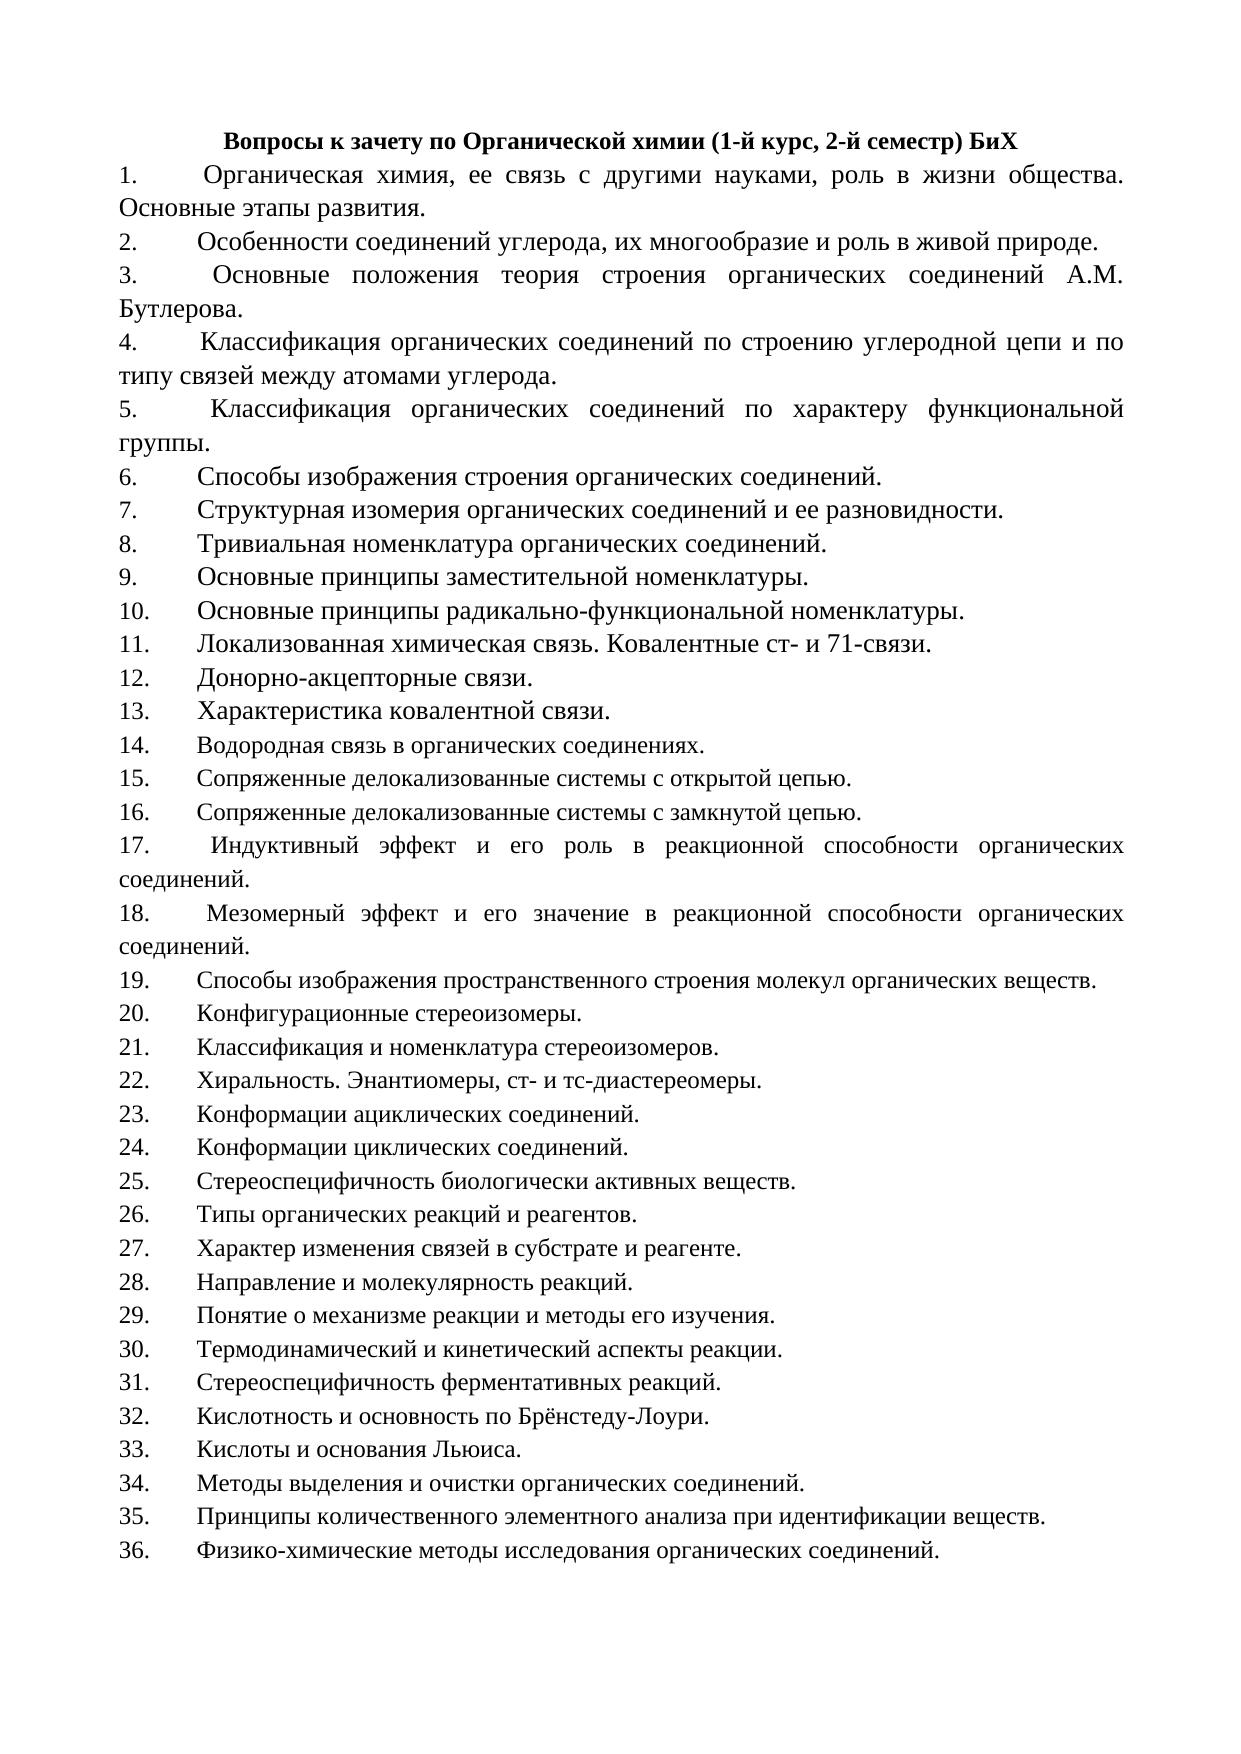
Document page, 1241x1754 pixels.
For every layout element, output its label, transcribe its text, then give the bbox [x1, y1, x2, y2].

list Донорно-акцепторные связи. [118, 659, 1125, 693]
list Основные принципы заместительной номенклатуры. [118, 559, 1125, 592]
list Органическая химия, ее связь с другими науками, роль в жизни общества. Основные этапы развития. [118, 156, 1125, 223]
list Конформации циклических соединений. [118, 1129, 1125, 1162]
list Основные положения теория строения органических соединений А.М. Бутлерова. [118, 257, 1125, 324]
list Принципы количественного элементного анализа при идентификации веществ. [118, 1498, 1125, 1531]
list Тривиальная номенклатура органических соединений. [118, 525, 1125, 559]
list Классификация органических соединений по характеру функциональной группы. [118, 391, 1125, 458]
list Характеристика ковалентной связи. [118, 693, 1125, 726]
text Вопросы к зачету по Органической химии (1-й курс, 2-й семестр) БиХ [116, 123, 1125, 156]
list Типы органических реакций и реагентов. [118, 1196, 1125, 1229]
list Структурная изомерия органических соединений и ее разновидности. [118, 492, 1125, 525]
list Конформации ациклических соединений. [118, 1095, 1125, 1129]
list Стереоспецифичность ферментативных реакций. [118, 1364, 1125, 1397]
list Хиральность. Энантиомеры, ст- и тс-диастереомеры. [118, 1062, 1125, 1095]
list Кислоты и основания Льюиса. [118, 1431, 1125, 1464]
list Методы выделения и очистки органических соединений. [118, 1464, 1125, 1498]
list Водородная связь в органических соединениях. [118, 726, 1125, 760]
list Особенности соединений углерода, их многообразие и роль в живой природе. [118, 223, 1125, 257]
list Мезомерный эффект и его значение в реакционной способности органических соединений. [118, 894, 1125, 961]
list Понятие о механизме реакции и методы его изучения. [118, 1297, 1125, 1330]
list Сопряженные делокализованные системы с замкнутой цепью. [118, 793, 1125, 827]
list Стереоспецифичность биологически активных веществ. [118, 1162, 1125, 1196]
list Классификация и номенклатура стереоизомеров. [118, 1028, 1125, 1062]
list Локализованная химическая связь. Ковалентные ст- и 71-связи. [118, 626, 1125, 659]
list Сопряженные делокализованные системы с открытой цепью. [118, 760, 1125, 793]
list Термодинамический и кинетический аспекты реакции. [118, 1330, 1125, 1364]
list Физико-химические методы исследования органических соединений. [118, 1531, 1125, 1565]
list Классификация органических соединений по строению углеродной цепи и по типу связей между атомами углерода. [118, 324, 1125, 391]
list Конфигурационные стереоизомеры. [118, 995, 1125, 1028]
list Способы изображения строения органических соединений. [118, 458, 1125, 492]
list Характер изменения связей в субстрате и реагенте. [118, 1229, 1125, 1263]
list Кислотность и основность по Брёнстеду-Лоури. [118, 1397, 1125, 1431]
list Направление и молекулярность реакций. [118, 1263, 1125, 1297]
list Индуктивный эффект и его роль в реакционной способности органических соединений. [118, 827, 1125, 894]
list Основные принципы радикально-функциональной номенклатуры. [118, 592, 1125, 626]
list Способы изображения пространственного строения молекул органических веществ. [118, 961, 1125, 995]
